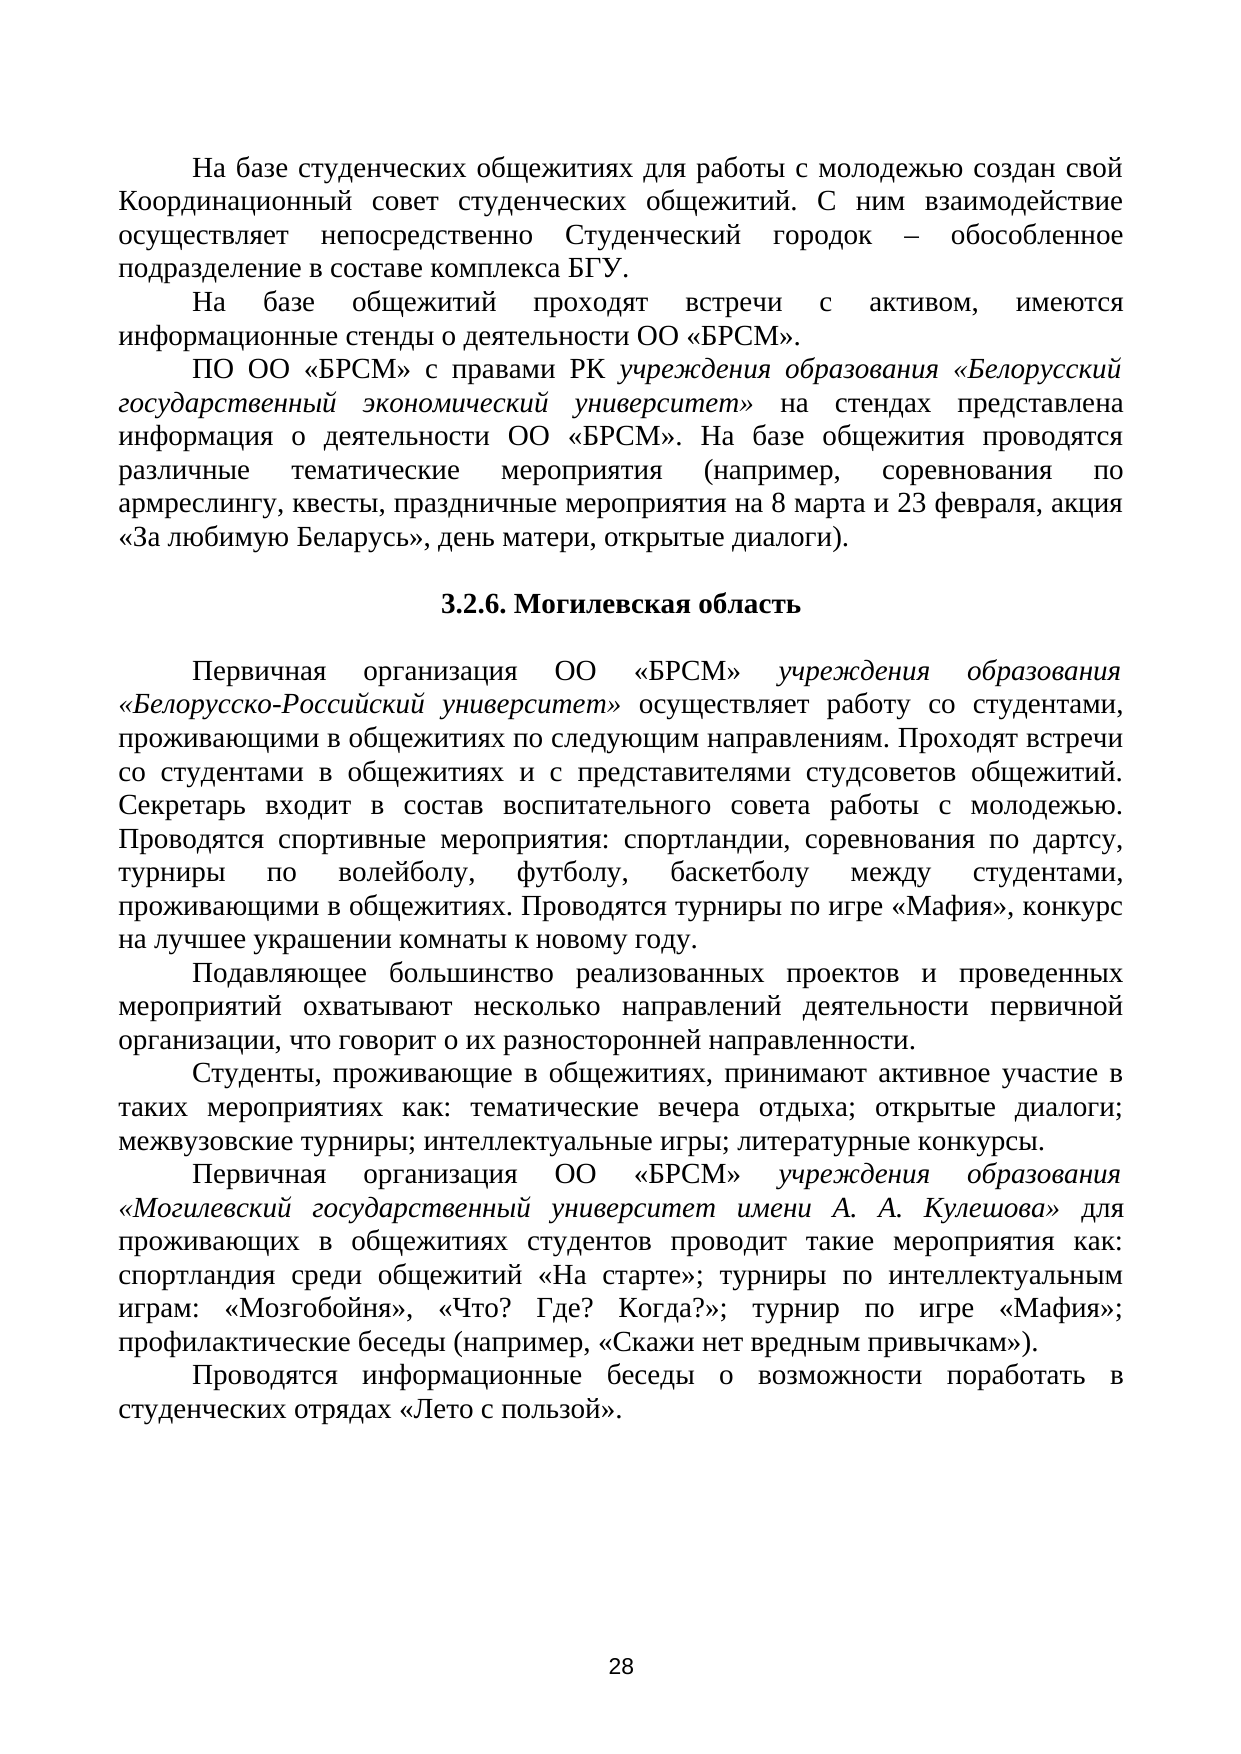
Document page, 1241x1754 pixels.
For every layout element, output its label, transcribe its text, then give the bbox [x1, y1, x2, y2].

text ПО ОО «БРСМ» с правами РК учреждения образования «Белорусский государственный экономический университет» на стендах представлена информация о деятельности ОО «БРСМ». На базе общежития проводятся различные тематические мероприятия (например, соревнования по армреслингу, квесты, праздничные мероприятия на 8 марта и 23 февраля, акция «За любимую Беларусь», день матери, открытые диалоги). [118, 351, 1124, 552]
text Проводятся информационные беседы о возможности поработать в студенческих отрядах «Лето с пользой». [118, 1357, 1124, 1424]
subtitle 3.2.6. Могилевская область [118, 586, 1124, 619]
text Студенты, проживающие в общежитиях, принимают активное участие в таких мероприятиях как: тематические вечера отдыха; открытые диалоги; межвузовские турниры; интеллектуальные игры; литературные конкурсы. [118, 1056, 1124, 1156]
text Первичная организация ОО «БРСМ» учреждения образования «Могилевский государственный университет имени А. А. Кулешова» для проживающих в общежитиях студентов проводит такие мероприятия как: спортландия среди общежитий «На старте»; турниры по интеллектуальным играм: «Мозгобойня», «Что? Где? Когда?»; турнир по игре «Мафия»; профилактические беседы (например, «Скажи нет вредным привычкам»). [118, 1156, 1124, 1357]
text Первичная организация ОО «БРСМ» учреждения образования «Белорусско-Российский университет» осуществляет работу со студентами, проживающими в общежитиях по следующим направлениям. Проходят встречи со студентами в общежитиях и с представителями студсоветов общежитий. Секретарь входит в состав воспитательного совета работы с молодежью. Проводятся спортивные мероприятия: спортландии, соревнования по дартсу, турниры по волейболу, футболу, баскетболу между студентами, проживающими в общежитиях. Проводятся турниры по игре «Мафия», конкурс на лучшее украшении комнаты к новому году. [118, 653, 1124, 955]
text На базе студенческих общежитиях для работы с молодежью создан свой Координационный совет студенческих общежитий. С ним взаимодействие осуществляет непосредственно Студенческий городок – обособленное подразделение в составе комплекса БГУ. [118, 150, 1124, 284]
text На базе общежитий проходят встречи с активом, имеются информационные стенды о деятельности ОО «БРСМ». [118, 284, 1124, 351]
text Подавляющее большинство реализованных проектов и проведенных мероприятий охватывают несколько направлений деятельности первичной организации, что говорит о их разносторонней направленности. [118, 955, 1124, 1056]
